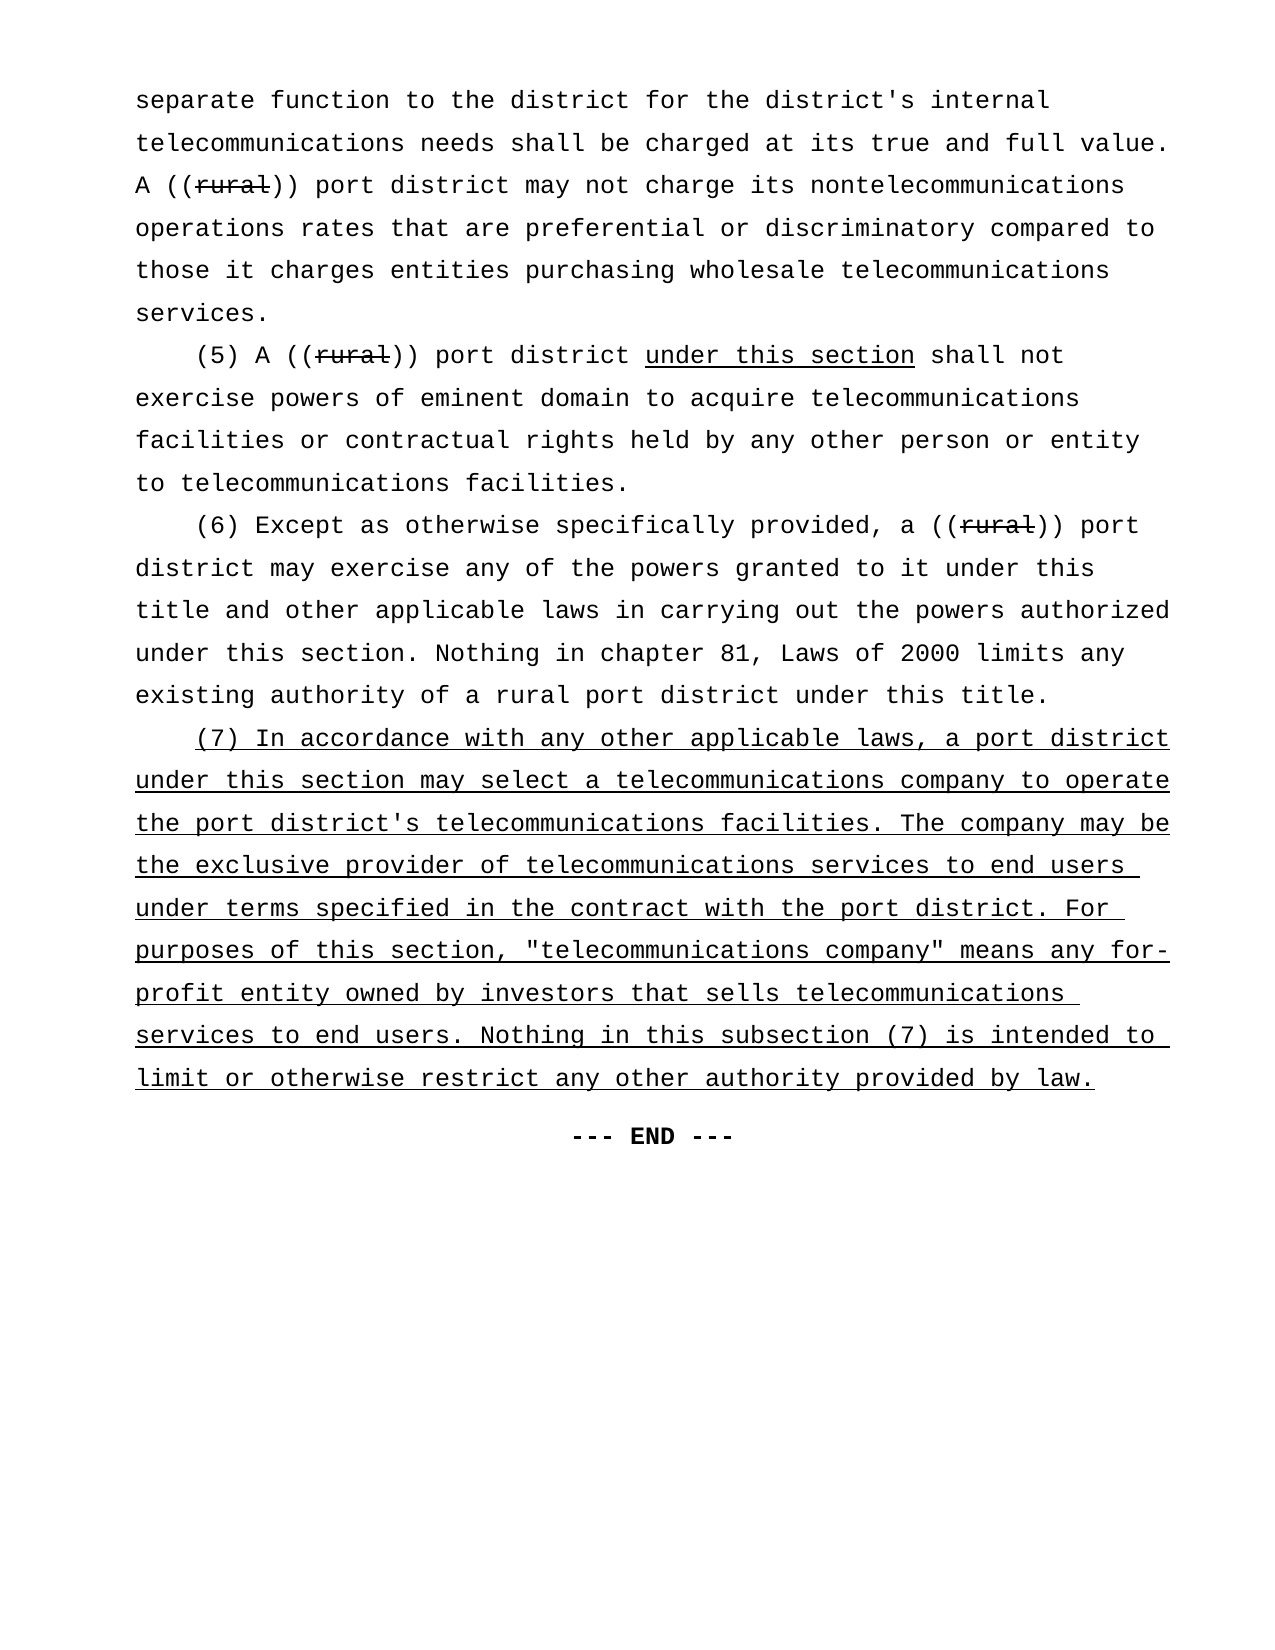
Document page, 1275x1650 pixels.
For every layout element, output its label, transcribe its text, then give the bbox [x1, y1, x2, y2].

text (7) In accordance with any other applicable laws, a port district under this section may select a telecommunications company to operate the port district's telecommunications facilities. The company may be the exclusive provider of telecommunications services to end users under terms specified in the contract with the port district. For purposes of this section, "telecommunications company" means any for-profit entity owned by investors that sells telecommunications services to end users. Nothing in this subsection (7) is intended to limit or otherwise restrict any other authority provided by law. [135, 835, 1170, 961]
text (5) A ((rural)) port district under this section shall not exercise powers of eminent domain to acquire telecommunications facilities or contractual rights held by any other person or entity to telecommunications facilities. [135, 330, 1170, 500]
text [135, 75, 1170, 330]
text (7) In accordance with any other applicable laws, a port district under this section may select a telecommunications company to operate the port district's telecommunications facilities. The company may be the exclusive provider of telecommunications services to end users under terms specified in the contract with the port district. For purposes of this section, "telecommunications company" means any for-profit entity owned by investors that sells telecommunications services to end users. Nothing in this subsection (7) is intended to limit or otherwise restrict any other authority provided by law. [135, 963, 1170, 1046]
text (7) In accordance with any other applicable laws, a port district under this section may select a telecommunications company to operate the port district's telecommunications facilities. The company may be the exclusive provider of telecommunications services to end users under terms specified in the contract with the port district. For purposes of this section, "telecommunications company" means any for-profit entity owned by investors that sells telecommunications services to end users. Nothing in this subsection (7) is intended to limit or otherwise restrict any other authority provided by law. [135, 1048, 1170, 1095]
text (6) Except as otherwise specifically provided, a ((rural)) port district may exercise any of the powers granted to it under this title and other applicable laws in carrying out the powers authorized under this section. Nothing in chapter 81, Laws of 2000 limits any existing authority of a rural port district under this title. [135, 500, 1170, 712]
text (7) In accordance with any other applicable laws, a port district under this section may select a telecommunications company to operate the port district's telecommunications facilities. The company may be the exclusive provider of telecommunications services to end users under terms specified in the contract with the port district. For purposes of this section, "telecommunications company" means any for-profit entity owned by investors that sells telecommunications services to end users. Nothing in this subsection (7) is intended to limit or otherwise restrict any other authority provided by law. [135, 793, 1170, 834]
text (7) In accordance with any other applicable laws, a port district under this section may select a telecommunications company to operate the port district's telecommunications facilities. The company may be the exclusive provider of telecommunications services to end users under terms specified in the contract with the port district. For purposes of this section, "telecommunications company" means any for-profit entity owned by investors that sells telecommunications services to end users. Nothing in this subsection (7) is intended to limit or otherwise restrict any other authority provided by law. [135, 712, 1170, 791]
text --- END --- [135, 1123, 1170, 1152]
